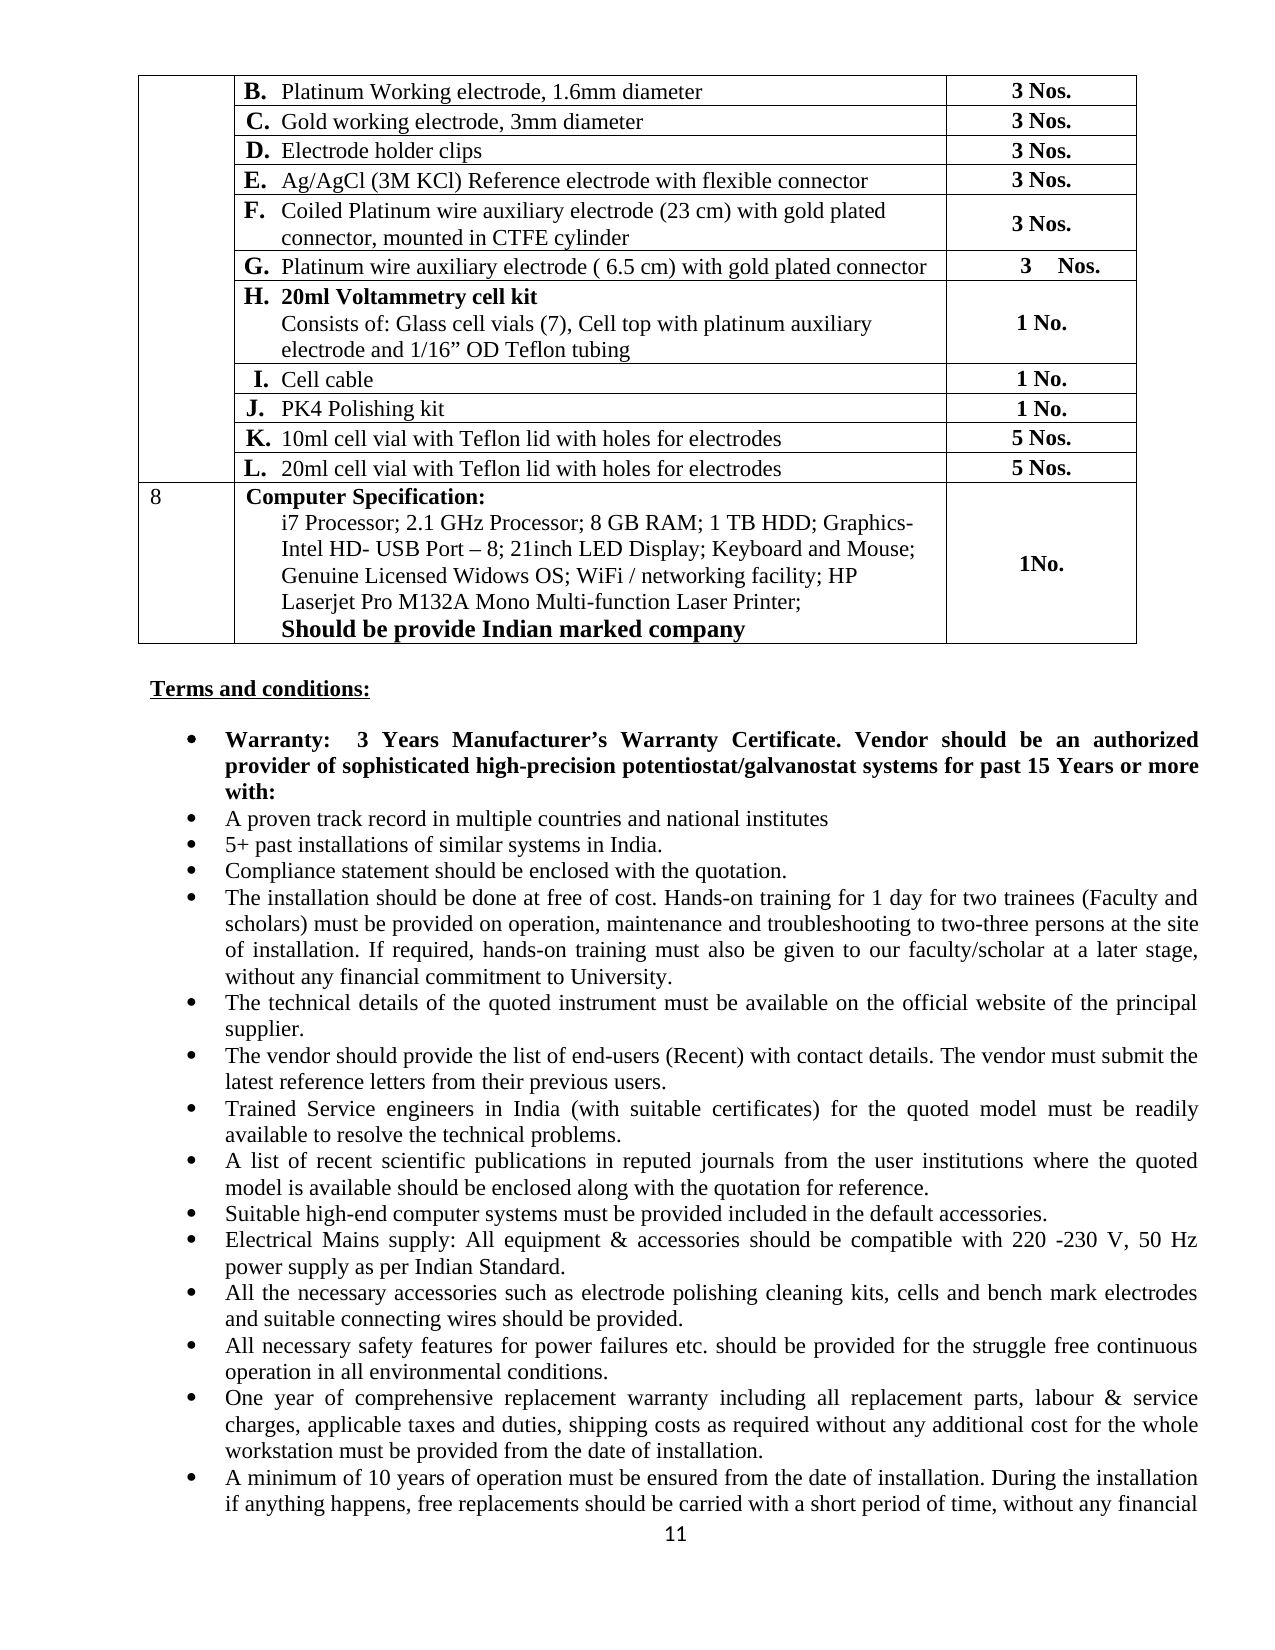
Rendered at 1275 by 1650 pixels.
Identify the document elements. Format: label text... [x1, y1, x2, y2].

table_cell 1 No. [947, 364, 1136, 392]
table_cell 8 [139, 483, 234, 643]
list Warranty: 3 Years Manufacturer’s Warranty Certificate. Vendor should be an authorized provider of sophisticated high-precision potentiostat/galvanostat systems for past 15 Years or more with: [187, 726, 1200, 805]
table_cell Nos. [947, 251, 1136, 280]
table_cell 3 Nos. [947, 136, 1136, 164]
list Compliance statement should be enclosed with the quotation. [187, 857, 1200, 884]
table_cell PK4 Polishing kit [235, 394, 946, 422]
table_cell Electrode holder clips [235, 136, 946, 164]
list 5+ past installations of similar systems in India. [187, 831, 1200, 857]
text Terms and conditions: [150, 674, 1200, 701]
table_cell 5 Nos. [947, 423, 1136, 452]
list The installation should be done at free of cost. Hands-on training for 1 day for two trainees (Faculty and scholars) must be provided on operation, maintenance and troubleshooting to two-three persons at the site of installation. If required, hands-on training must also be given to our faculty/scholar at a later stage, without any financial commitment to University. [187, 884, 1200, 989]
table_cell 1 No. [947, 281, 1136, 363]
list Trained Service engineers in India (with suitable certificates) for the quoted model must be readily available to resolve the technical problems. [187, 1094, 1200, 1147]
list A proven track record in multiple countries and national institutes [187, 805, 1200, 831]
list One year of comprehensive replacement warranty including all replacement parts, labour & service charges, applicable taxes and duties, shipping costs as required without any additional cost for the whole workstation must be provided from the date of installation. [187, 1384, 1200, 1463]
table_cell 1No. [947, 483, 1136, 643]
table_cell [139, 76, 234, 482]
table_cell 5 Nos. [947, 453, 1136, 482]
table_cell Gold working electrode, 3mm diameter [235, 106, 946, 134]
list All the necessary accessories such as electrode polishing cleaning kits, cells and bench mark electrodes and suitable connecting wires should be provided. [187, 1279, 1200, 1332]
table_cell 3 Nos. [947, 76, 1136, 105]
table_cell 20ml cell vial with Teflon lid with holes for electrodes [235, 453, 946, 482]
table_cell Platinum wire auxiliary electrode ( 6.5 cm) with gold plated connector [235, 251, 946, 280]
table_cell Computer Specification: i7 Processor; 2.1 GHz Processor; 8 GB RAM; 1 TB HDD; Graphics- Intel HD- USB Port – 8; 21inch LED Display; Keyboard and Mouse; Genuine Licensed Widows OS; WiFi / networking facility; HP Laserjet Pro M132A Mono Multi-function Laser Printer; Should be provide Indian marked company [235, 483, 946, 643]
list All necessary safety features for power failures etc. should be provided for the struggle free continuous operation in all environmental conditions. [187, 1332, 1200, 1384]
table_cell Platinum Working electrode, 1.6mm diameter [235, 76, 946, 105]
table_cell 20ml Voltammetry cell kit Consists of: Glass cell vials (7), Cell top with platinum auxiliary electrode and 1/16” OD Teflon tubing [235, 281, 946, 363]
table_cell 3 Nos. [947, 106, 1136, 134]
table_cell 3 Nos. [947, 195, 1136, 250]
table_cell 3 Nos. [947, 165, 1136, 194]
list A list of recent scientific publications in reputed journals from the user institutions where the quoted model is available should be enclosed along with the quotation for reference. [187, 1147, 1200, 1200]
table_cell Ag/AgCl (3M KCl) Reference electrode with flexible connector [235, 165, 946, 194]
list Electrical Mains supply: All equipment & accessories should be compatible with 220 -230 V, 50 Hz power supply as per Indian Standard. [187, 1226, 1200, 1279]
list Suitable high-end computer systems must be provided included in the default accessories. [187, 1200, 1200, 1226]
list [187, 1463, 1200, 1516]
table_cell 1 No. [947, 394, 1136, 422]
table_cell Cell cable [235, 364, 946, 392]
list The technical details of the quoted instrument must be available on the official website of the principal supplier. [187, 989, 1200, 1042]
table_cell Coiled Platinum wire auxiliary electrode (23 cm) with gold plated connector, mounted in CTFE cylinder [235, 195, 946, 250]
table_cell 10ml cell vial with Teflon lid with holes for electrodes [235, 423, 946, 452]
list The vendor should provide the list of end-users (Recent) with contact details. The vendor must submit the latest reference letters from their previous users. [187, 1042, 1200, 1094]
